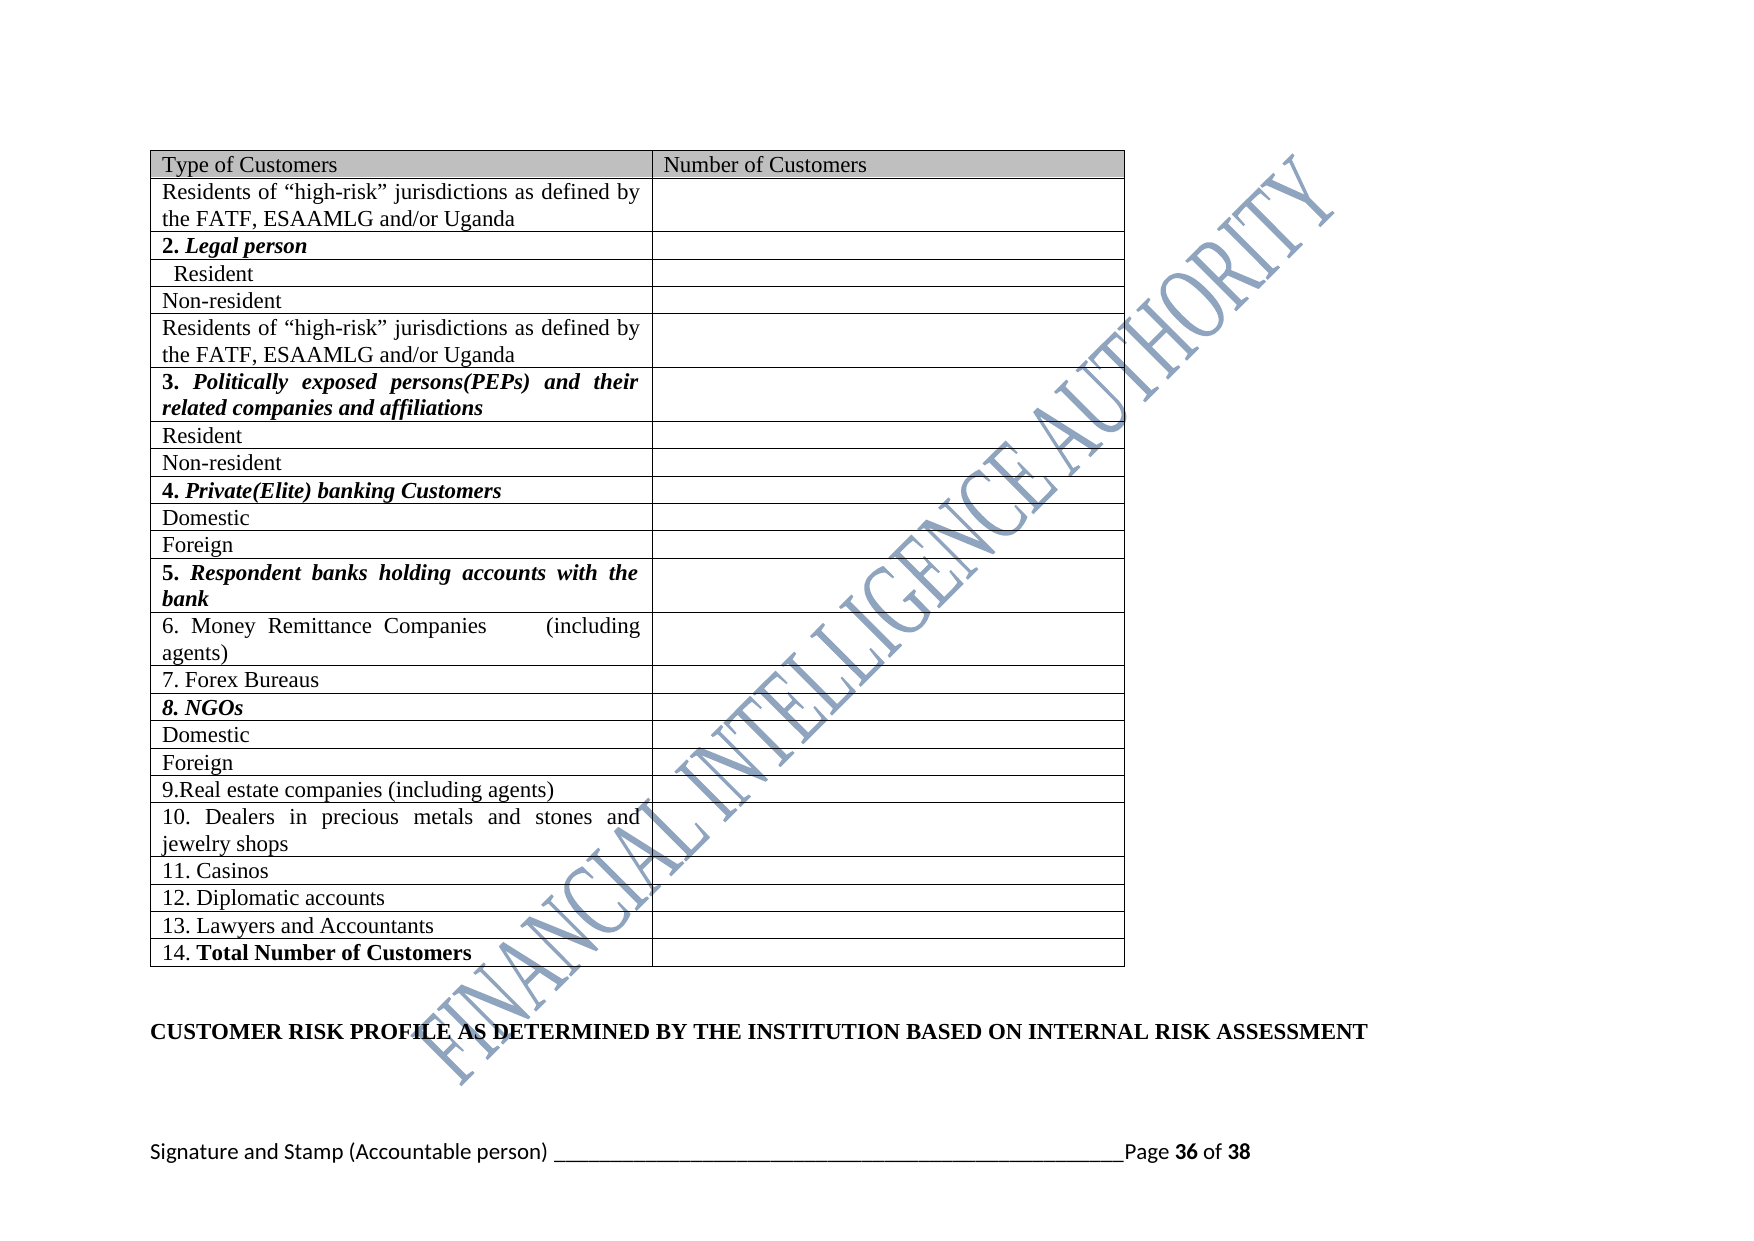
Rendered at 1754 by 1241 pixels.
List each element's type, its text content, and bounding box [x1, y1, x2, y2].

table_cell [653, 260, 1124, 286]
table_cell 11. Casinos [151, 857, 652, 883]
table_cell [653, 232, 1124, 258]
table_cell 6. Money Remittance Companies (including agents) [151, 613, 652, 665]
table_cell 2. Legal person [151, 232, 652, 258]
table_cell 10. Dealers in precious metals and stones and jewelry shops [151, 803, 652, 856]
table_cell [653, 314, 1124, 367]
table_cell 3. Politically exposed persons(PEPs) and their related companies and affiliations [151, 368, 652, 421]
table_cell [653, 531, 1124, 558]
table_cell 4. Private(Elite) banking Customers [151, 477, 652, 503]
table_cell [653, 559, 1124, 612]
table_cell [653, 179, 1124, 231]
table_cell [653, 449, 1124, 476]
table_cell Foreign [151, 531, 652, 558]
table_cell Resident [151, 260, 652, 286]
table_cell Non-resident [151, 287, 652, 313]
table_cell [653, 613, 1124, 665]
table_cell 9.Real estate companies (including agents) [151, 776, 652, 802]
table_cell [653, 749, 1124, 775]
table_cell [653, 721, 1124, 747]
table_cell [653, 477, 1124, 503]
table_cell [653, 666, 1124, 693]
table_cell [653, 939, 1124, 966]
table_cell Foreign [151, 749, 652, 775]
table_cell Non-resident [151, 449, 652, 476]
table_cell [653, 776, 1124, 802]
table_cell [653, 912, 1124, 938]
table_cell 12. Diplomatic accounts [151, 885, 652, 911]
table_cell Residents of “high-risk” jurisdictions as defined by the FATF, ESAAMLG and/or Uganda [151, 314, 652, 367]
table_header Number of Customers [653, 151, 1124, 177]
table_cell [653, 504, 1124, 530]
table_cell 7. Forex Bureaus [151, 666, 652, 693]
table_cell Residents of “high-risk” jurisdictions as defined by the FATF, ESAAMLG and/or Uganda [151, 179, 652, 231]
text CUSTOMER RISK PROFILE AS DETERMINED BY THE INSTITUTION BASED ON INTERNAL RISK ASSESSMENT [150, 1018, 1604, 1044]
table_cell [653, 694, 1124, 720]
table_cell [653, 287, 1124, 313]
table_cell [653, 803, 1124, 856]
table_header Type of Customers [151, 151, 652, 177]
table_cell [653, 857, 1124, 883]
table_cell Resident [151, 422, 652, 448]
table_cell 8. NGOs [151, 694, 652, 720]
table_cell [653, 368, 1124, 421]
table_cell [653, 885, 1124, 911]
table_cell [653, 422, 1124, 448]
table_cell 13. Lawyers and Accountants [151, 912, 652, 938]
table_cell Domestic [151, 721, 652, 747]
table_cell Domestic [151, 504, 652, 530]
table_cell 14. Total Number of Customers [151, 939, 652, 966]
table_cell 5. Respondent banks holding accounts with the bank [151, 559, 652, 612]
